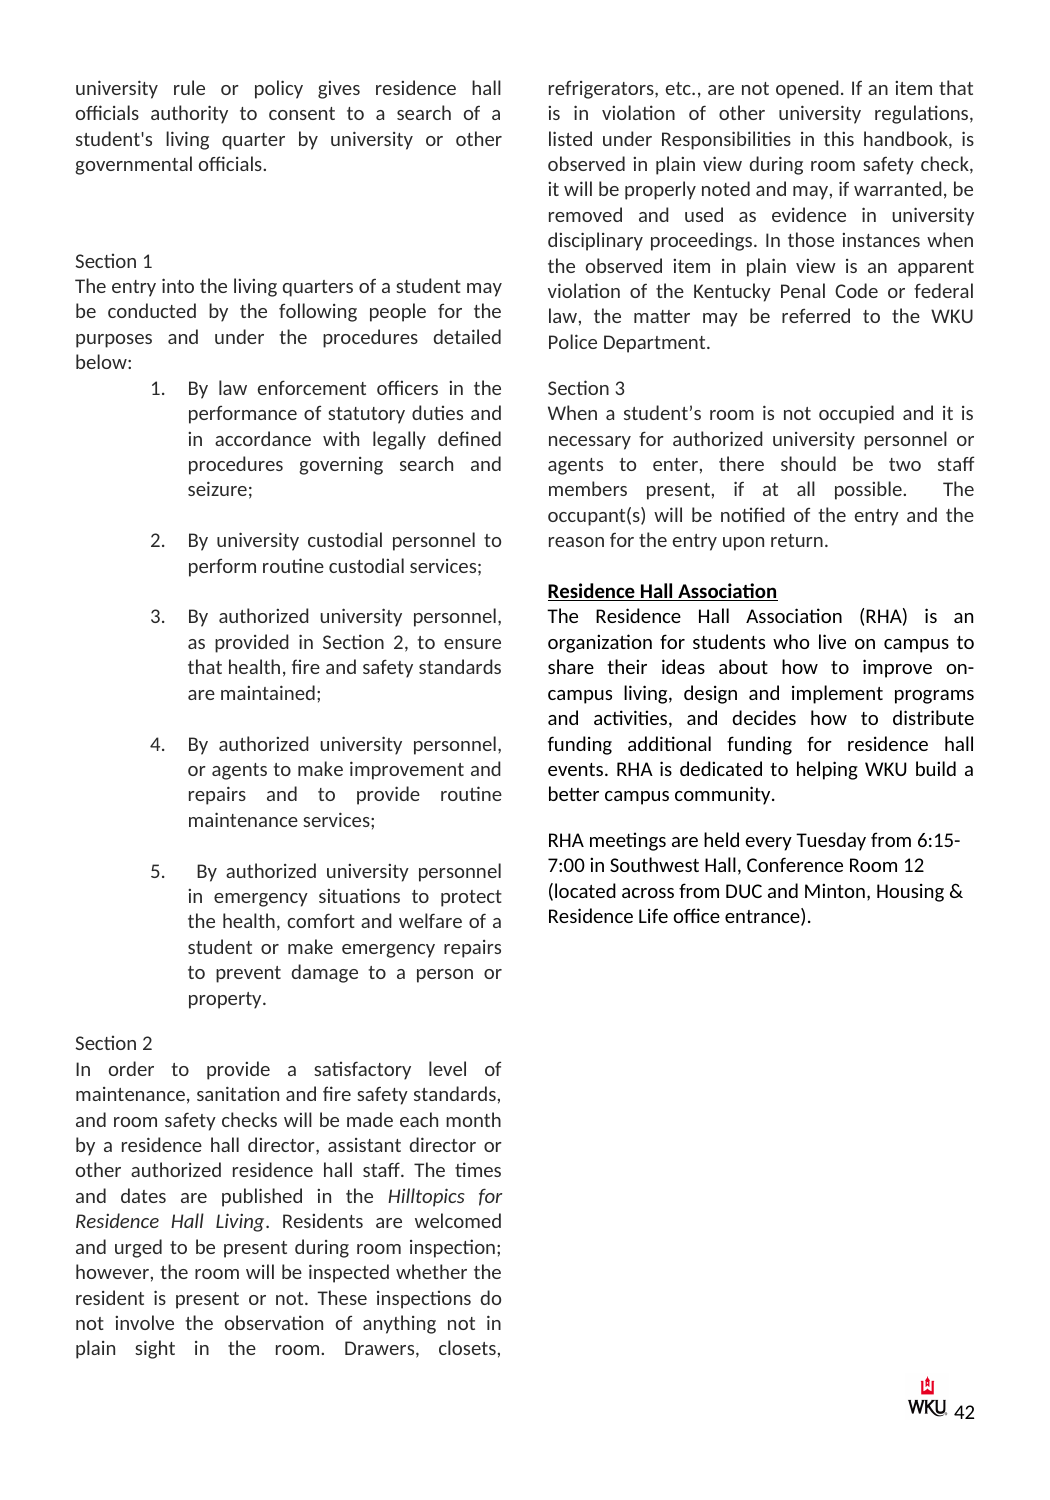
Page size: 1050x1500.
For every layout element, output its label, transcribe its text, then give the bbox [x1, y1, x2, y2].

text When a student’s room is not occupied and it is necessary for authorized university personnel or agents to enter, there should be two staff members present, if at all possible. The occupant(s) will be notified of the entry and the reason for the entry upon return. [547, 400, 975, 553]
text RHA meetings are held every Tuesday from 6:15-7:00 in Southwest Hall, Conference Room 12 (located across from DUC and Minton, Housing & Residence Life office entrance). [547, 827, 975, 929]
list By authorized university personnel in emergency situations to protect the health, comfort and welfare of a student or make emergency repairs to prevent damage to a person or property. [150, 858, 502, 1010]
text In order to provide a satisfactory level of maintenance, sanitation and fire safety standards, and room safety checks will be made each month by a residence hall director, assistant director or other authorized residence hall staff. The times and dates are published in the Hilltopics for Residence Hall Living. Residents are welcomed and urged to be present during room inspection; however, the room will be inspected whether the resident is present or not. These inspections do not involve the observation of anything not in plain sight in the room. Drawers, closets, refrigerators, etc., are not opened. If an item that is in violation of other university regulations, listed under Responsibilities in this handbook, is observed in plain view during room safety check, it will be properly noted and may, if warranted, be removed and used as evidence in university disciplinary proceedings. In those instances when the observed item in plain view is an apparent violation of the Kentucky Penal Code or federal law, the matter may be referred to the WKU Police Department. [75, 1056, 502, 1361]
text The Residence Hall Association (RHA) is an organization for students who live on campus to share their ideas about how to improve on-campus living, design and implement programs and activities, and decides how to distribute funding additional funding for residence hall events. RHA is dedicated to helping WKU build a better campus community. [547, 604, 975, 807]
text Section 2 [75, 1031, 502, 1056]
list By law enforcement officers in the performance of statutory duties and in accordance with legally defined procedures governing search and seizure; [150, 375, 502, 502]
list By authorized university personnel, as provided in Section 2, to ensure that health, fire and safety standards are maintained; [150, 604, 502, 705]
subtitle Residence Hall Association [547, 578, 975, 604]
picture [905, 1373, 950, 1420]
list By university custodial personnel to perform routine custodial services; [150, 527, 502, 578]
text Section 1 [75, 248, 502, 273]
text The entry into the living quarters of a student may be conducted by the following people for the purposes and under the procedures detailed below: [75, 273, 502, 375]
text In order to provide a satisfactory level of maintenance, sanitation and fire safety standards, and room safety checks will be made each month by a residence hall director, assistant director or other authorized residence hall staff. The times and dates are published in the Hilltopics for Residence Hall Living. Residents are welcomed and urged to be present during room inspection; however, the room will be inspected whether the resident is present or not. These inspections do not involve the observation of anything not in plain sight in the room. Drawers, closets, refrigerators, etc., are not opened. If an item that is in violation of other university regulations, listed under Responsibilities in this handbook, is observed in plain view during room safety check, it will be properly noted and may, if warranted, be removed and used as evidence in university disciplinary proceedings. In those instances when the observed item in plain view is an apparent violation of the Kentucky Penal Code or federal law, the matter may be referred to the WKU Police Department. [547, 75, 975, 354]
list By authorized university personnel, or agents to make improvement and repairs and to provide routine maintenance services; [150, 731, 502, 832]
text Section 3 [547, 375, 975, 400]
